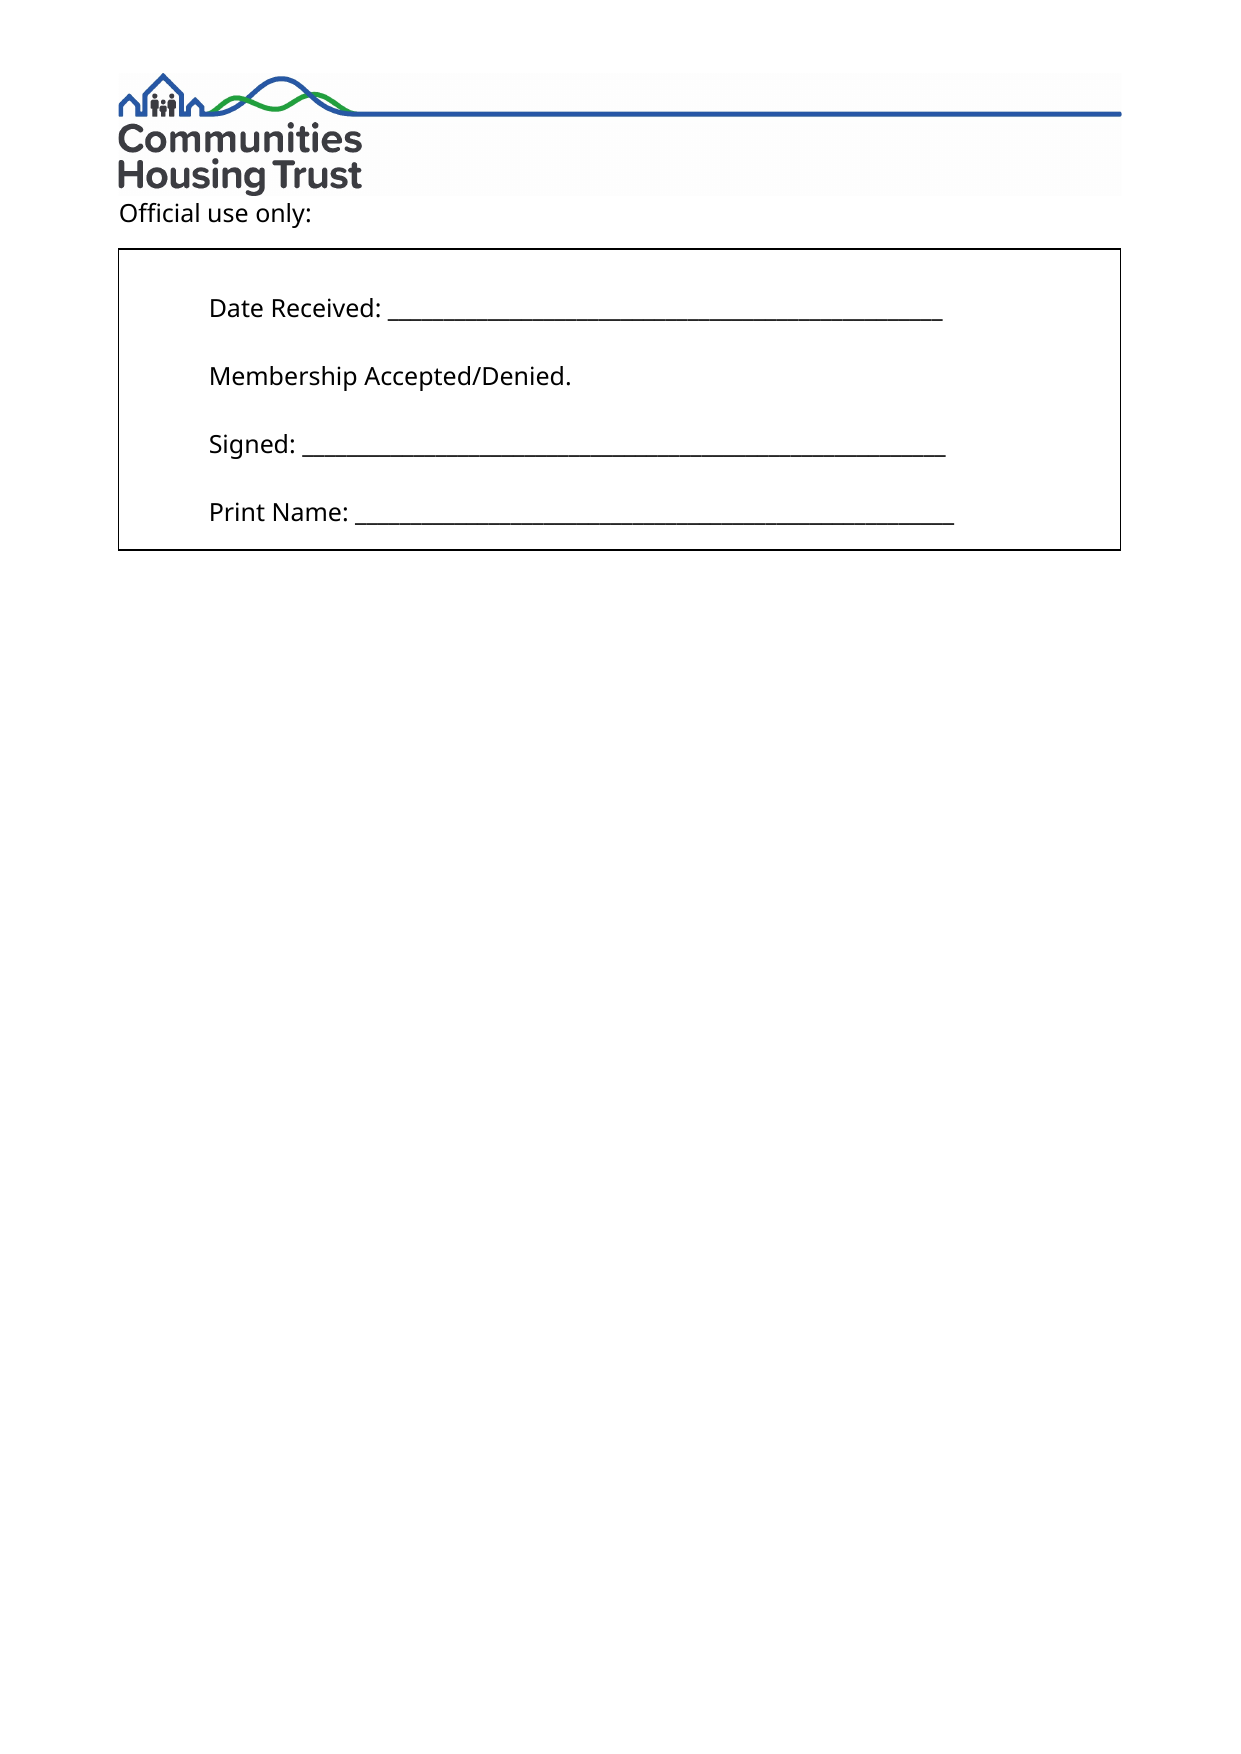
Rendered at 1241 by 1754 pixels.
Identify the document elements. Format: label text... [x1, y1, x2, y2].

picture [118, 73, 1122, 196]
text Official use only: [118, 196, 1122, 229]
